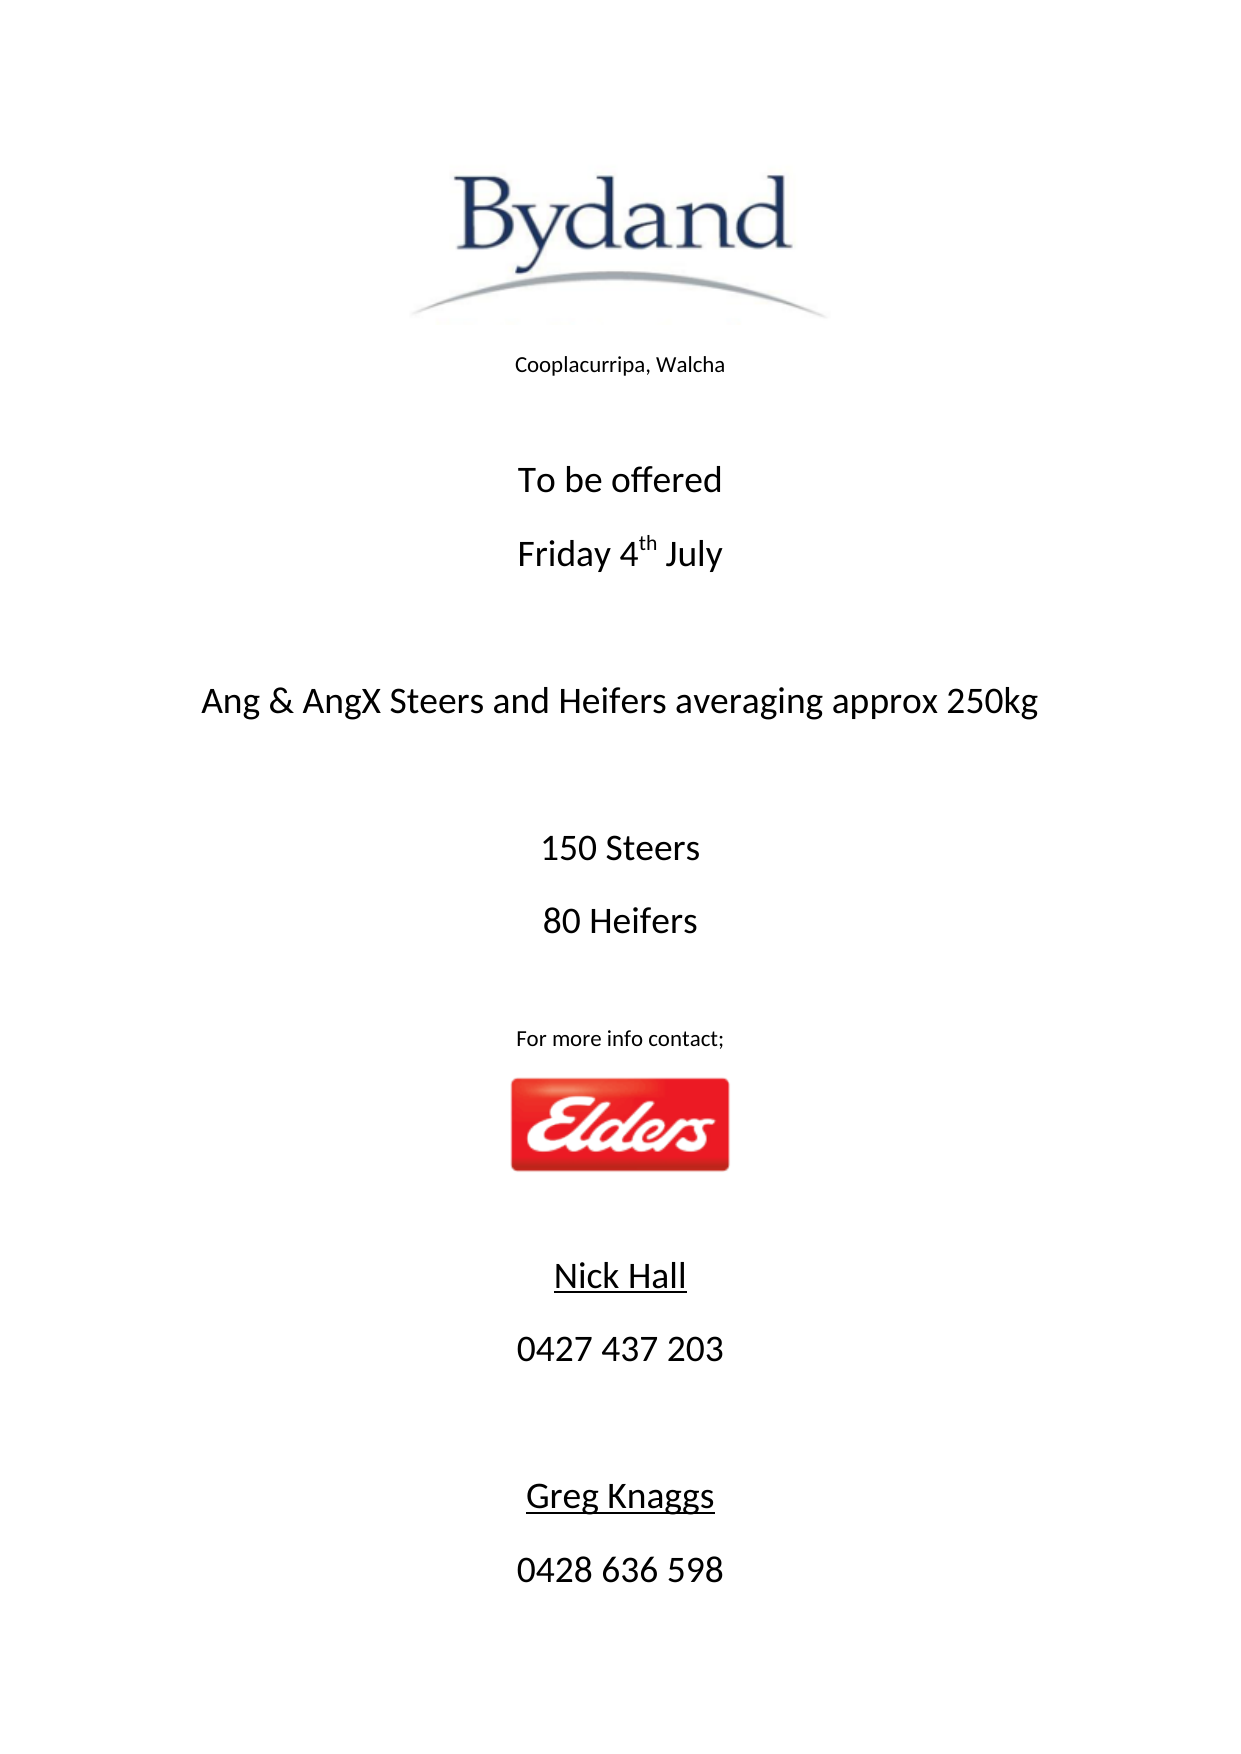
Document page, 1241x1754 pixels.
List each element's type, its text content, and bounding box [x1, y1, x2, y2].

text 0428 636 598 [150, 1546, 1090, 1592]
text Nick Hall [150, 1252, 1090, 1298]
text 0427 437 203 [150, 1325, 1090, 1371]
text For more info contact; [150, 1024, 1090, 1052]
text To be offered [150, 456, 1090, 502]
text Ang & AngX Steers and Heifers averaging approx 250kg [150, 677, 1090, 722]
picture [409, 150, 832, 325]
text 80 Heifers [150, 897, 1090, 943]
text Friday 4th July [150, 529, 1090, 575]
text 150 Steers [150, 824, 1090, 869]
text Cooplacurripa, Walcha [150, 350, 1090, 378]
text Greg Knaggs [150, 1472, 1090, 1518]
picture [509, 1076, 732, 1174]
